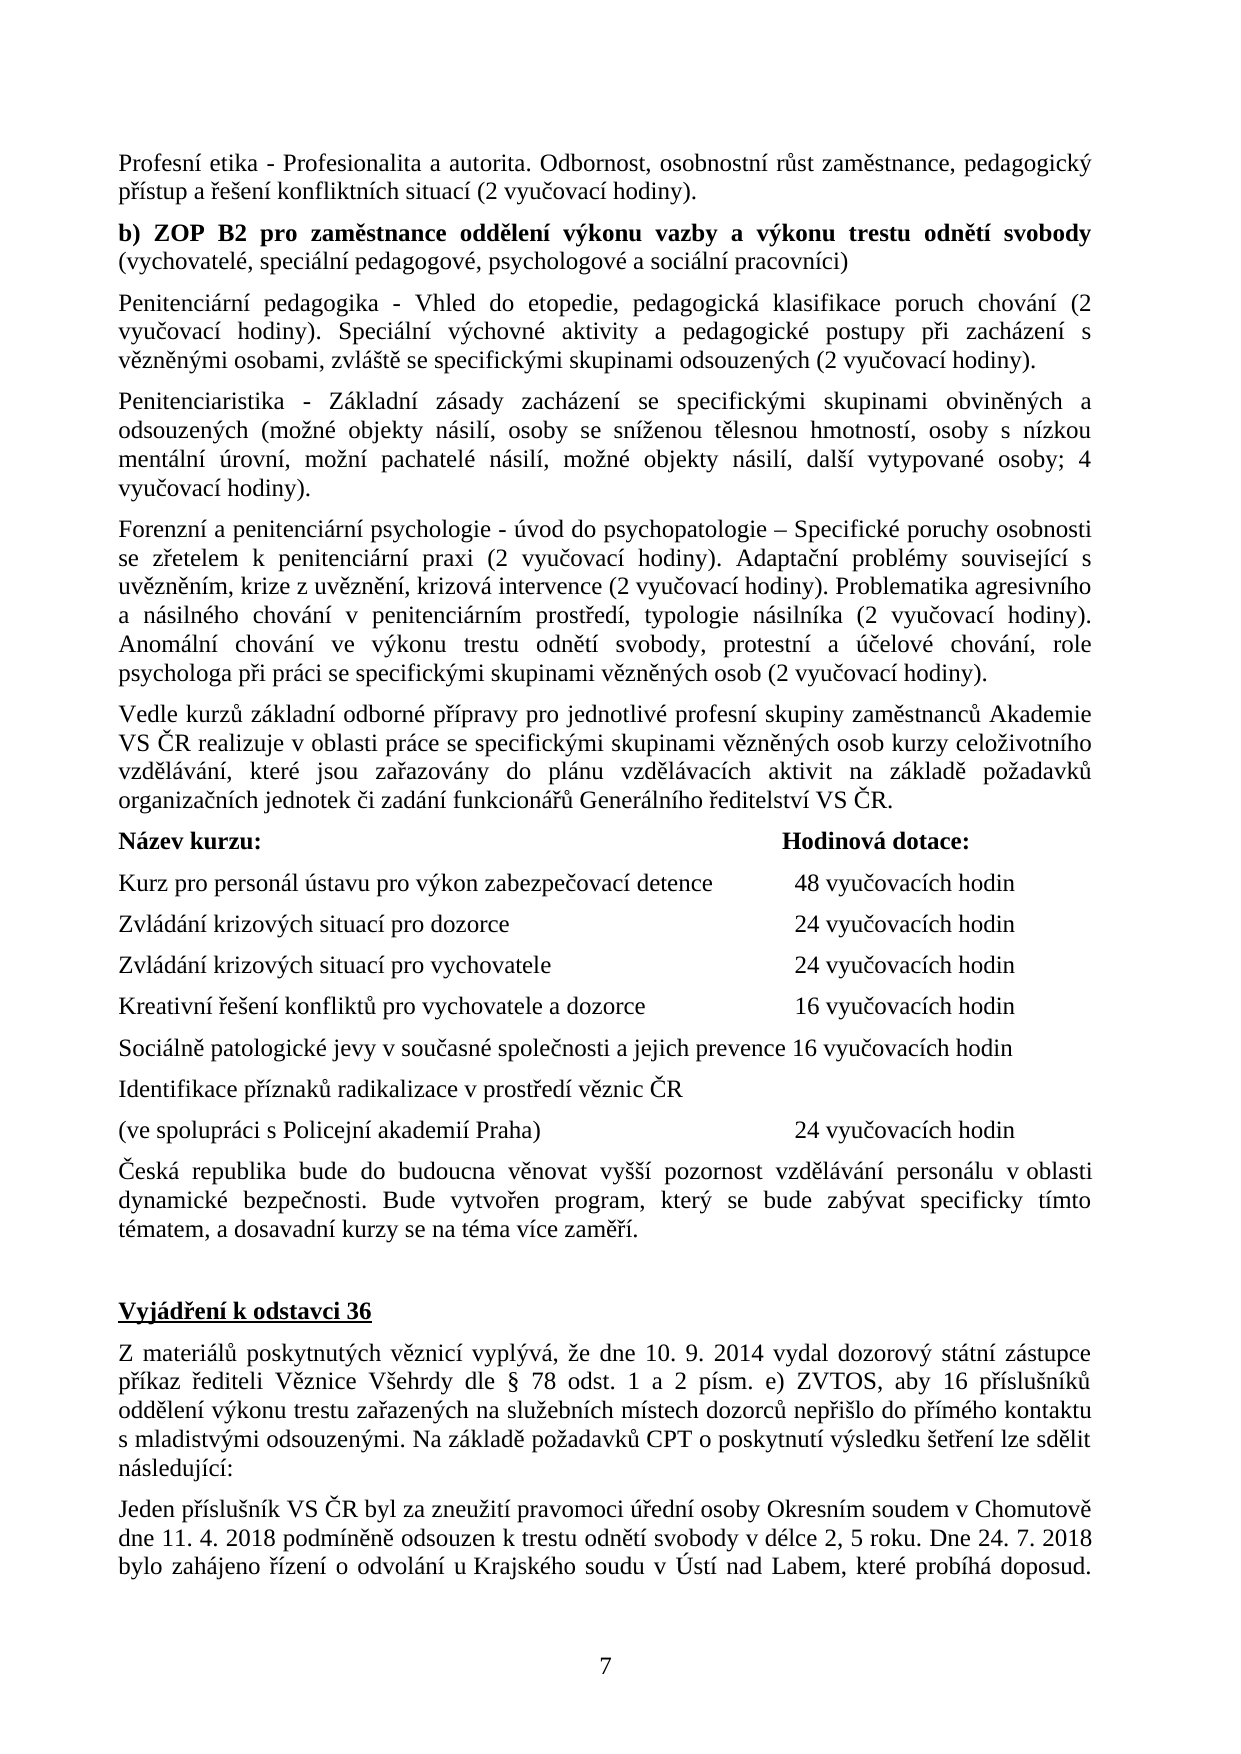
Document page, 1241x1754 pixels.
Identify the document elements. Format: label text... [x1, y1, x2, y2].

text Penitenciaristika - Základní zásady zacházení se specifickými skupinami obviněných a odsouzených (možné objekty násilí, osoby se sníženou tělesnou hmotností, osoby s nízkou mentální úrovní, možní pachatelé násilí, možné objekty násilí, další vytypované osoby; 4 vyučovací hodiny). [118, 386, 1092, 501]
text Zvládání krizových situací pro dozorce 24 vyučovacích hodin [118, 909, 1092, 938]
text (ve spolupráci s Policejní akademií Praha) 24 vyučovacích hodin [118, 1115, 1092, 1144]
text b) ZOP B2 pro zaměstnance oddělení výkonu vazby a výkonu trestu odnětí svobody (vychovatelé, speciální pedagogové, psychologové a sociální pracovníci) [118, 218, 1092, 275]
text Identifikace příznaků radikalizace v prostředí věznic ČR [118, 1074, 1092, 1103]
text Zvládání krizových situací pro vychovatele 24 vyučovacích hodin [118, 950, 1092, 979]
text Sociálně patologické jevy v současné společnosti a jejich prevence 16 vyučovacích hodin [118, 1033, 1092, 1061]
text Název kurzu: Hodinová dotace: [118, 826, 1092, 855]
text Profesní etika - Profesionalita a autorita. Odbornost, osobnostní růst zaměstnance, pedagogický přístup a řešení konfliktních situací (2 vyučovací hodiny). [118, 148, 1092, 205]
text Penitenciární pedagogika - Vhled do etopedie, pedagogická klasifikace poruch chování (2 vyučovací hodiny). Speciální výchovné aktivity a pedagogické postupy při zacházení s vězněnými osobami, zvláště se specifickými skupinami odsouzených (2 vyučovací hodiny). [118, 288, 1092, 374]
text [118, 1494, 1092, 1580]
text Kreativní řešení konfliktů pro vychovatele a dozorce 16 vyučovacích hodin [118, 991, 1092, 1020]
text Vyjádření k odstavci 36 [118, 1296, 1092, 1325]
text Vedle kurzů základní odborné přípravy pro jednotlivé profesní skupiny zaměstnanců Akademie VS ČR realizuje v oblasti práce se specifickými skupinami vězněných osob kurzy celoživotního vzdělávání, které jsou zařazovány do plánu vzdělávacích aktivit na základě požadavků organizačních jednotek či zadání funkcionářů Generálního ředitelství VS ČR. [118, 699, 1092, 814]
text Forenzní a penitenciární psychologie - úvod do psychopatologie – Specifické poruchy osobnosti se zřetelem k penitenciární praxi (2 vyučovací hodiny). Adaptační problémy související s uvězněním, krize z uvěznění, krizová intervence (2 vyučovací hodiny). Problematika agresivního a násilného chování v penitenciárním prostředí, typologie násilníka (2 vyučovací hodiny). Anomální chování ve výkonu trestu odnětí svobody, protestní a účelové chování, role psychologa při práci se specifickými skupinami vězněných osob (2 vyučovací hodiny). [118, 514, 1092, 686]
text Z materiálů poskytnutých věznicí vyplývá, že dne 10. 9. 2014 vydal dozorový státní zástupce příkaz řediteli Věznice Všehrdy dle § 78 odst. 1 a 2 písm. e) ZVTOS, aby 16 příslušníků oddělení výkonu trestu zařazených na služebních místech dozorců nepřišlo do přímého kontaktu s mladistvými odsouzenými. Na základě požadavků CPT o poskytnutí výsledku šetření lze sdělit následující: [118, 1338, 1092, 1481]
text Česká republika bude do budoucna věnovat vyšší pozornost vzdělávání personálu v oblasti dynamické bezpečnosti. Bude vytvořen program, který se bude zabývat specificky tímto tématem, a dosavadní kurzy se na téma více zaměří. [118, 1156, 1092, 1243]
text Kurz pro personál ústavu pro výkon zabezpečovací detence 48 vyučovacích hodin [118, 868, 1092, 896]
